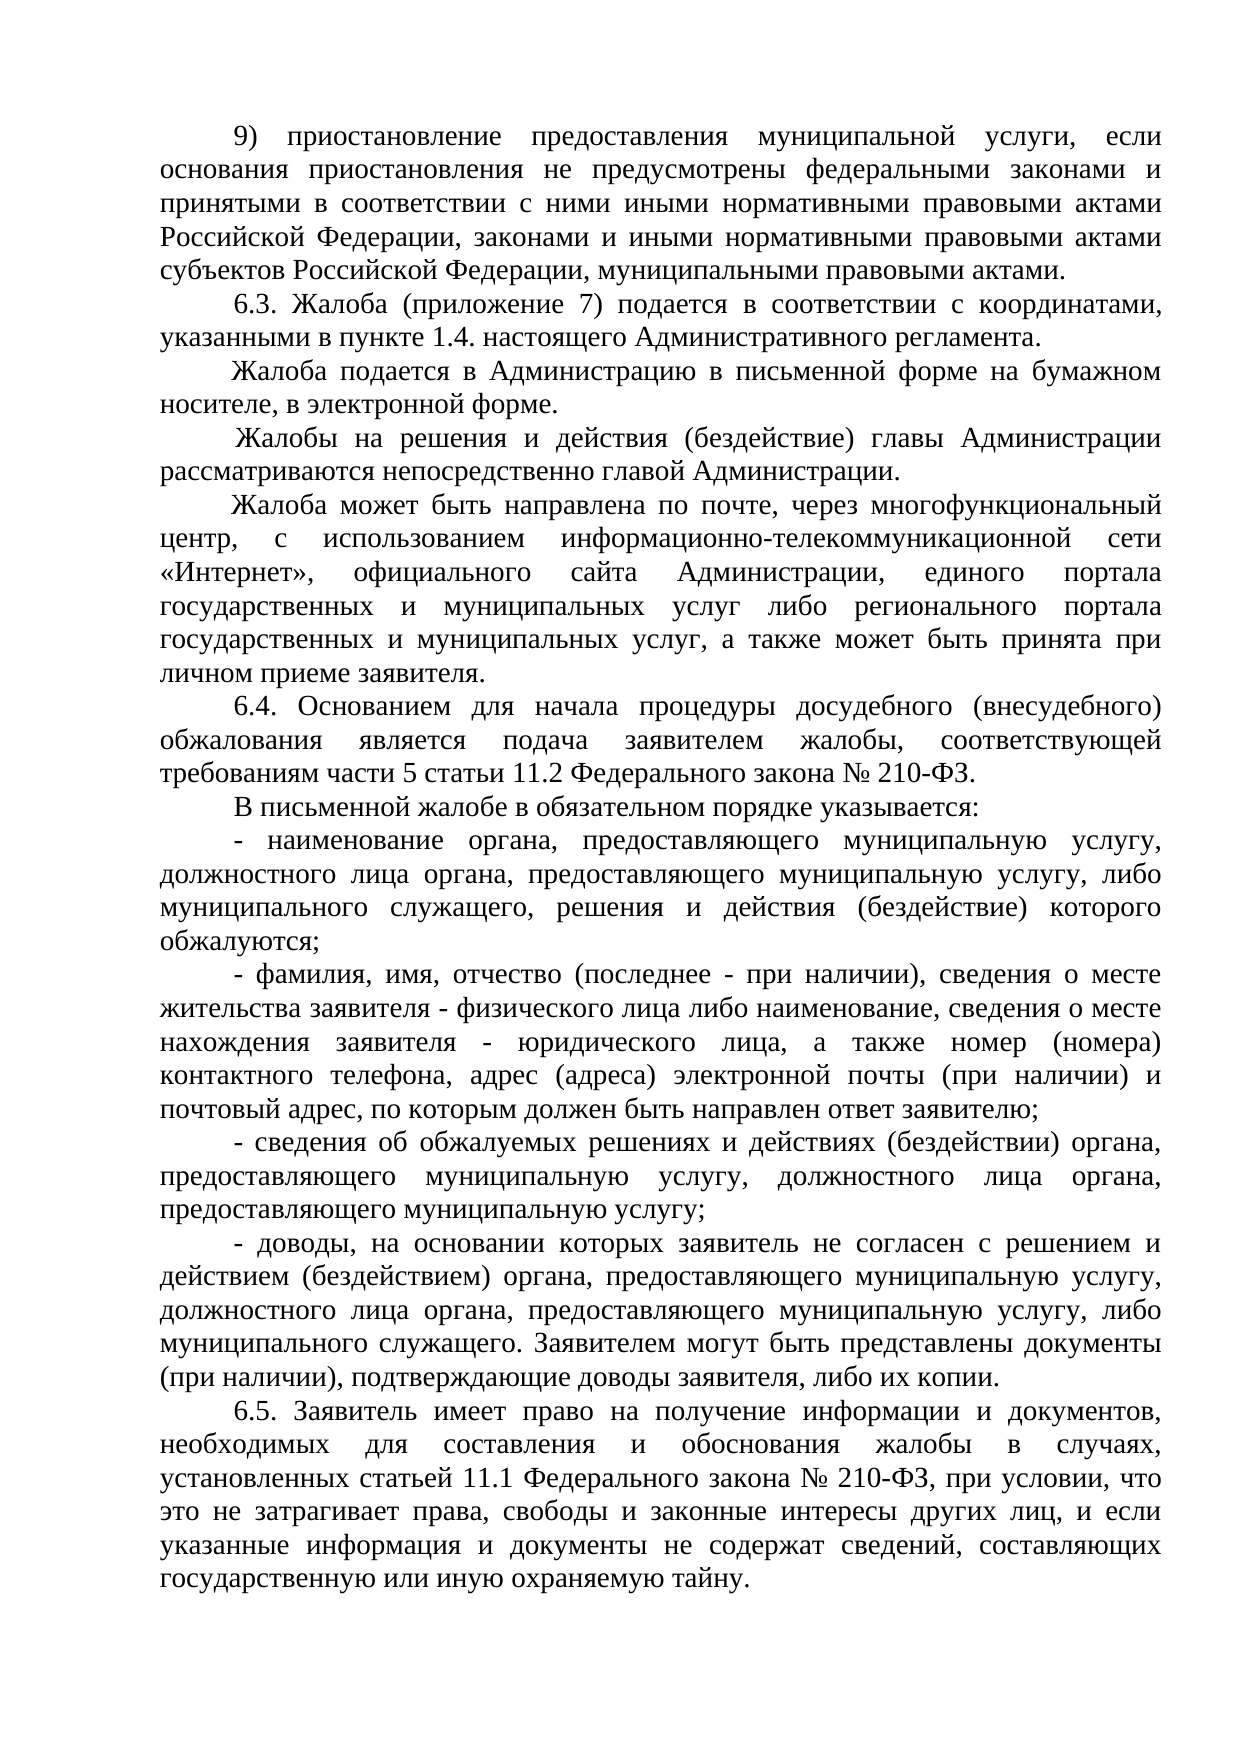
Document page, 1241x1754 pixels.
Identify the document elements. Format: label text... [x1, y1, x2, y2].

text Жалобы на решения и действия (бездействие) главы Администрации рассматриваются непосредственно главой Администрации. [159, 420, 1162, 487]
text 9) приостановление предоставления муниципальной услуги, если основания приостановления не предусмотрены федеральными законами и принятыми в соответствии с ними иными нормативными правовыми актами Российской Федерации, законами и иными нормативными правовыми актами субъектов Российской Федерации, муниципальными правовыми актами. [159, 118, 1162, 286]
text 6.4. Основанием для начала процедуры досудебного (внесудебного) обжалования является подача заявителем жалобы, соответствующей требованиям части 5 статьи 11.2 Федерального закона № 210-ФЗ. [159, 688, 1162, 789]
text 6.3. Жалоба (приложение 7) подается в соответствии с координатами, указанными в пункте 1.4. настоящего Административного регламента. [159, 286, 1162, 353]
text - доводы, на основании которых заявитель не согласен с решением и действием (бездействием) органа, предоставляющего муниципальную услугу, должностного лица органа, предоставляющего муниципальную услугу, либо муниципального служащего. Заявителем могут быть представлены документы (при наличии), подтверждающие доводы заявителя, либо их копии. [159, 1225, 1162, 1393]
text В письменной жалобе в обязательном порядке указывается: [159, 789, 1162, 822]
text - фамилия, имя, отчество (последнее - при наличии), сведения о месте жительства заявителя - физического лица либо наименование, сведения о месте нахождения заявителя - юридического лица, а также номер (номера) контактного телефона, адрес (адреса) электронной почты (при наличии) и почтовый адрес, по которым должен быть направлен ответ заявителю; [159, 957, 1162, 1124]
text Жалоба подается в Администрацию в письменной форме на бумажном носителе, в электронной форме. [159, 353, 1162, 420]
text - наименование органа, предоставляющего муниципальную услугу, должностного лица органа, предоставляющего муниципальную услугу, либо муниципального служащего, решения и действия (бездействие) которого обжалуются; [159, 822, 1162, 957]
text 6.5. Заявитель имеет право на получение информации и документов, необходимых для составления и обоснования жалобы в случаях, установленных статьей 11.1 Федерального закона № 210-ФЗ, при условии, что это не затрагивает права, свободы и законные интересы других лиц, и если указанные информация и документы не содержат сведений, составляющих государственную или иную охраняемую тайну. [159, 1393, 1162, 1594]
text Жалоба может быть направлена по почте, через многофункциональный центр, с использованием информационно-телекоммуникационной сети «Интернет», официального сайта Администрации, единого портала государственных и муниципальных услуг либо регионального портала государственных и муниципальных услуг, а также может быть принята при личном приеме заявителя. [159, 487, 1162, 688]
text - сведения об обжалуемых решениях и действиях (бездействии) органа, предоставляющего муниципальную услугу, должностного лица органа, предоставляющего муниципальную услугу; [159, 1124, 1162, 1225]
